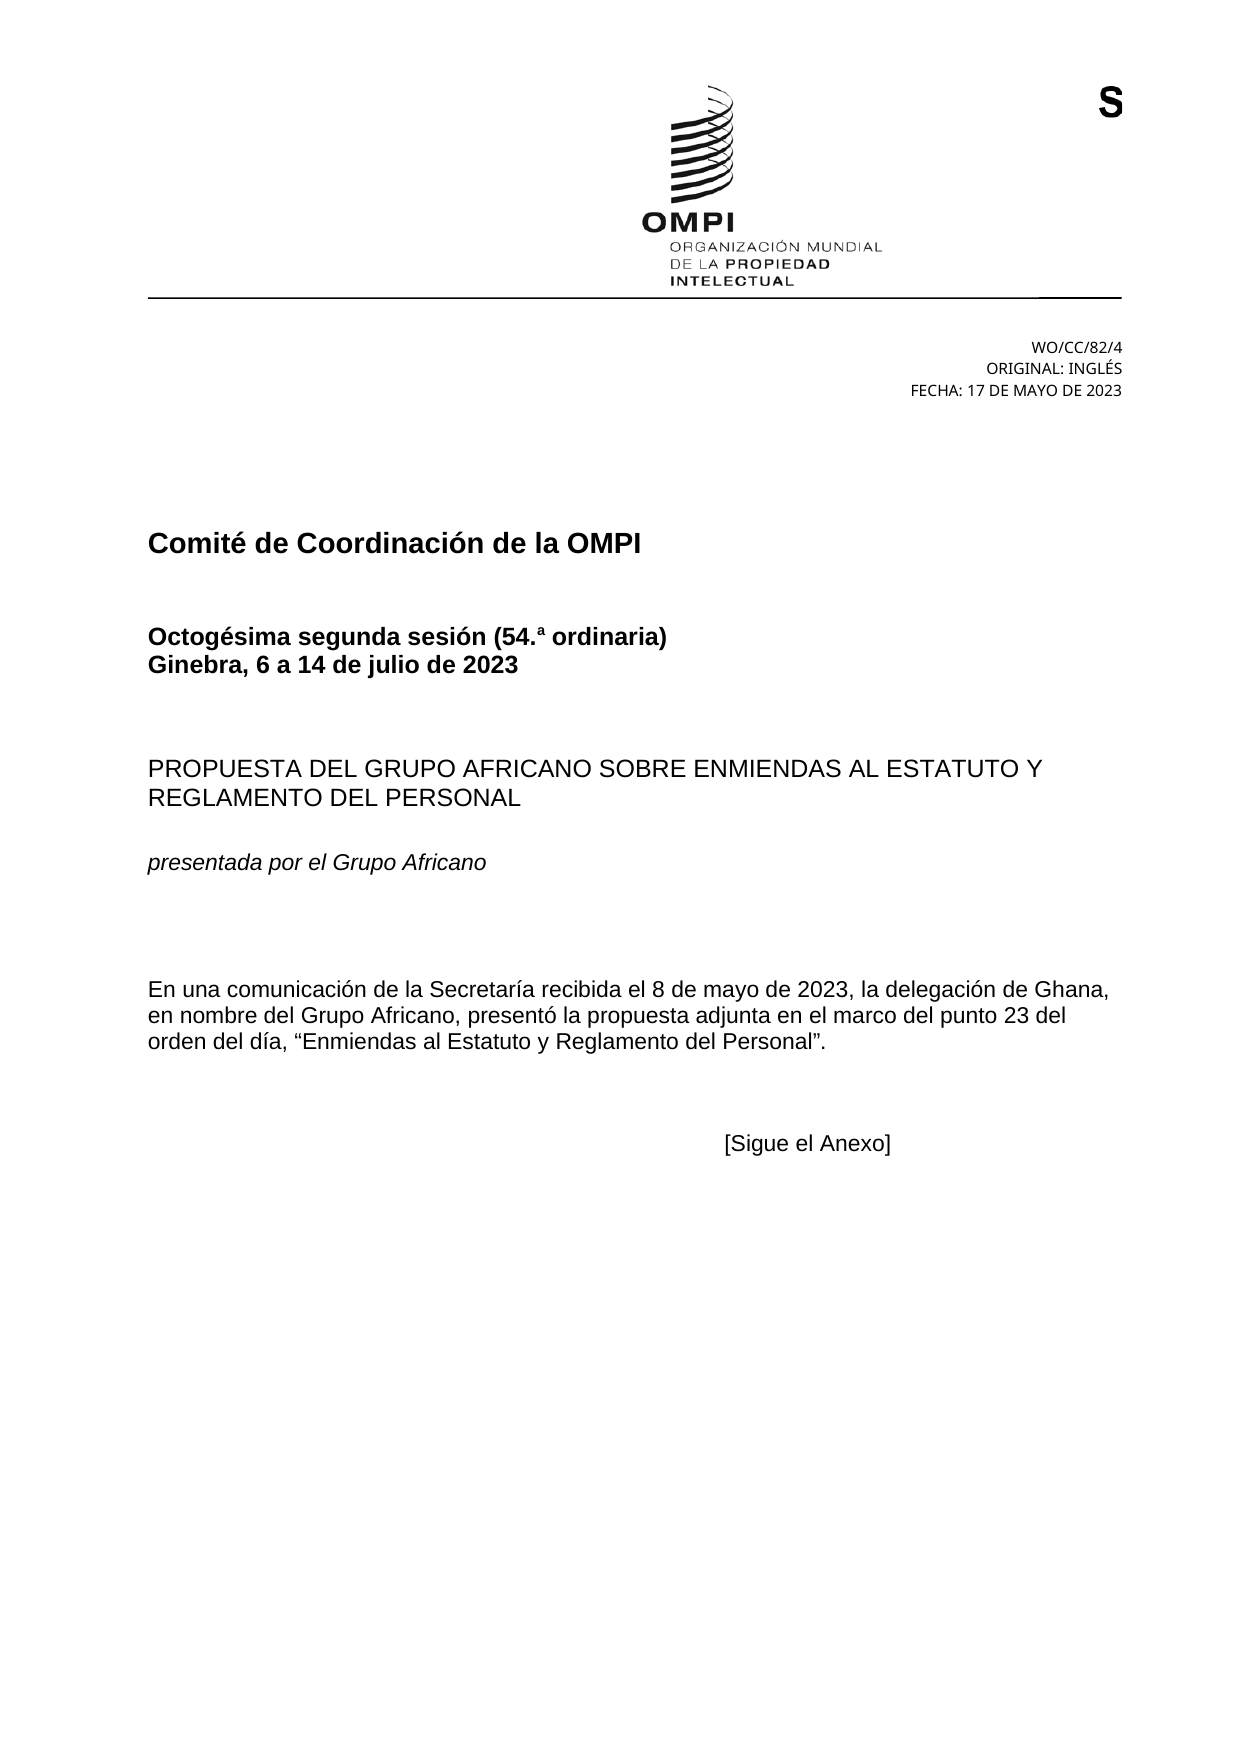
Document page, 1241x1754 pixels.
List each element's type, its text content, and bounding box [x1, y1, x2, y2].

text Octogésima segunda sesión (54.a ordinaria) [148, 622, 1122, 650]
text En una comunicación de la Secretaría recibida el 8 de mayo de 2023, la delegación de Ghana, en nombre del Grupo Africano, presentó la propuesta adjunta en el marco del punto 23 del orden del día, “Enmiendas al Estatuto y Reglamento del Personal”. [148, 976, 1122, 1054]
text Ginebra, 6 a 14 de julio de 2023 [148, 650, 1122, 679]
text WO/CC/82/4 [148, 337, 1122, 358]
text ORIGINAL: inglés [148, 358, 1122, 379]
text Comité de Coordinación de la OMPI [148, 526, 1122, 559]
text [Sigue el Anexo] [724, 1129, 1122, 1156]
picture [627, 79, 1123, 298]
text presentada por el Grupo Africano [148, 849, 1122, 876]
text PROPUESTA DEL GRUPO AFRICANO SOBRE Enmiendas al Estatuto y Reglamento del Personal [148, 754, 1122, 812]
text FECHA: 17 de mayo de 2023 [148, 379, 1122, 401]
